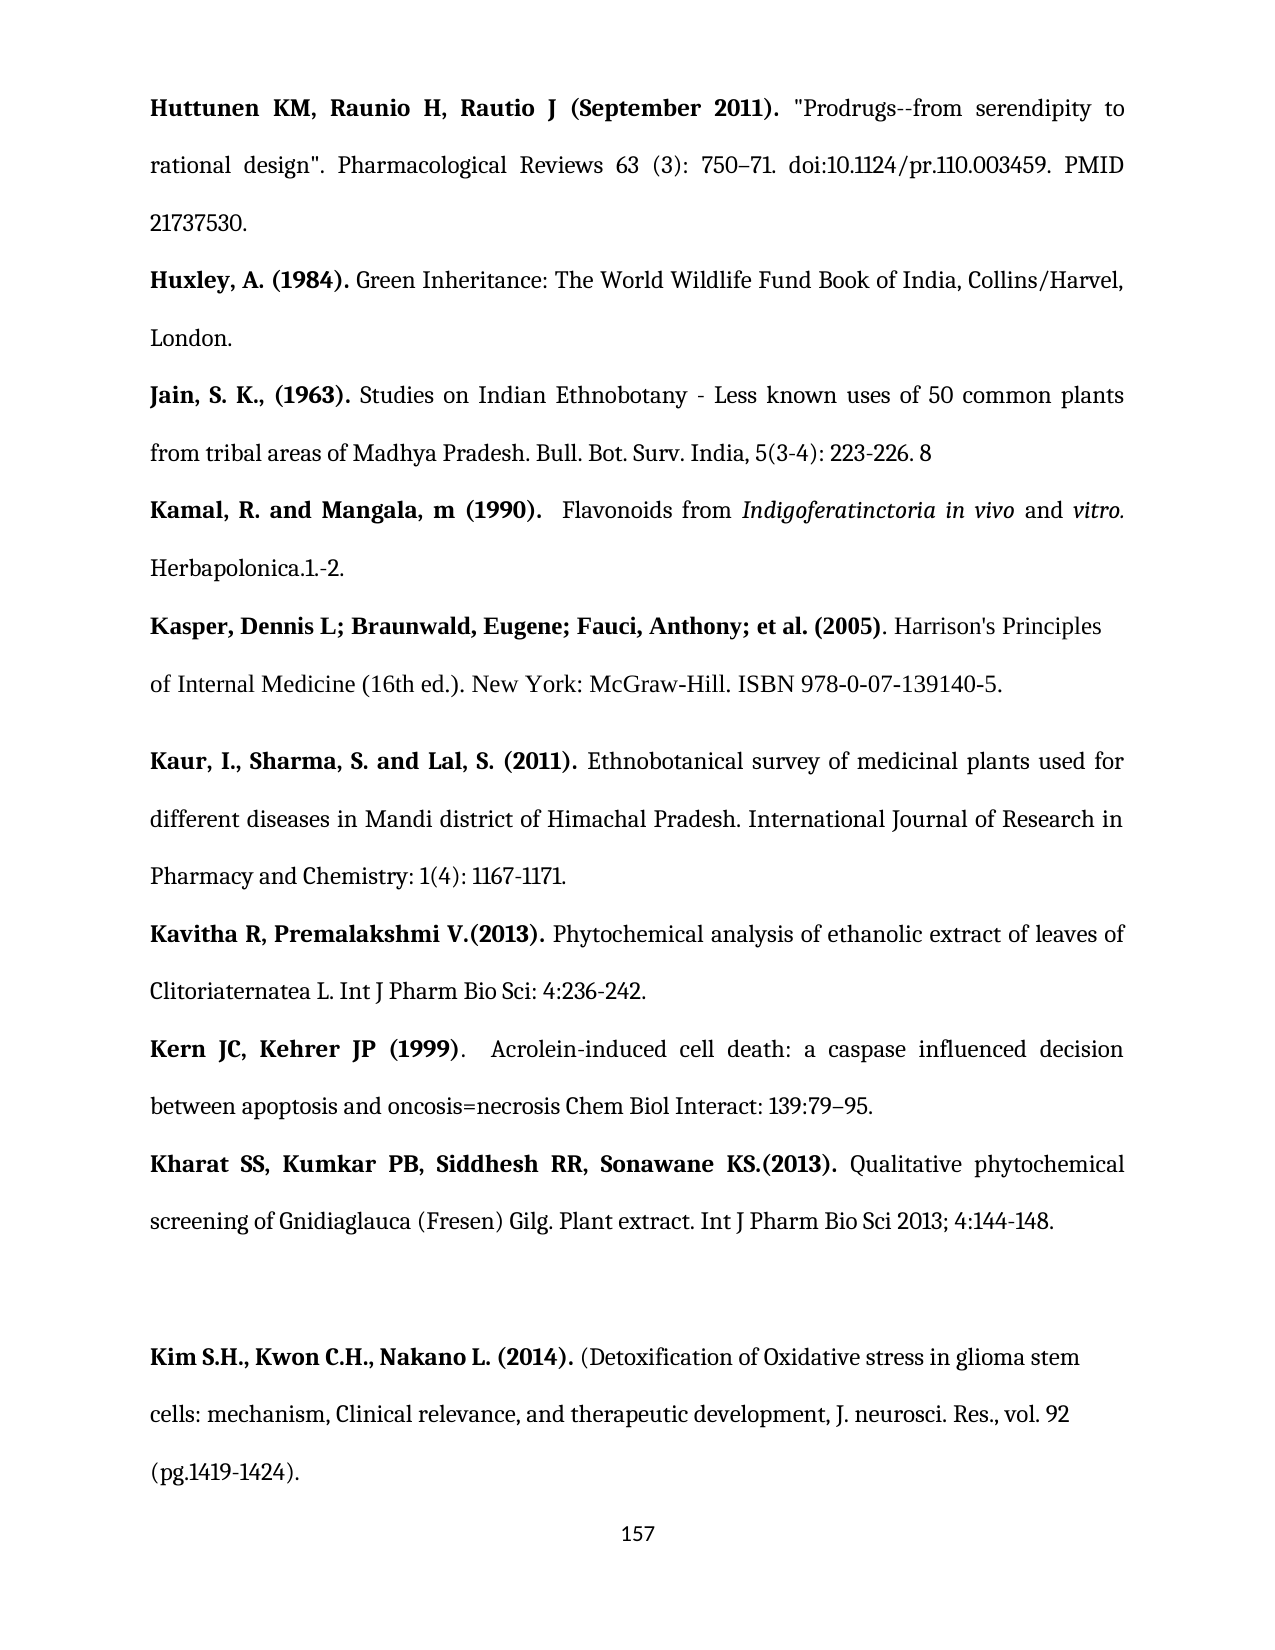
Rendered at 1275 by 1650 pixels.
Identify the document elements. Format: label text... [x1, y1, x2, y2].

text Kasper, Dennis L; Braunwald, Eugene; Fauci, Anthony; et al. (2005). Harrison's Principles of Internal Medicine (16th ed.). New York: McGraw-Hill. ISBN 978-0-07-139140-5. [150, 611, 1125, 697]
text Kharat SS, Kumkar PB, Siddhesh RR, Sonawane KS.(2013). Qualitative phytochemical screening of Gnidiaglauca (Fresen) Gilg. Plant extract. Int J Pharm Bio Sci 2013; 4:144-148. [150, 1149, 1125, 1236]
text Kim S.H., Kwon C.H., Nakano L. (2014). (Detoxification of Oxidative stress in glioma stem cells: mechanism, Clinical relevance, and therapeutic development, J. neurosci. Res., vol. 92 (pg.1419-1424). [150, 1343, 1125, 1487]
text Kamal, R. and Mangala, m (1990). Flavonoids from Indigoferatinctoria in vivo and vitro. Herbapolonica.1.-2. [150, 496, 1125, 582]
text Kavitha R, Premalakshmi V.(2013). Phytochemical analysis of ethanolic extract of leaves of Clitoriaternatea L. Int J Pharm Bio Sci: 4:236-242. [150, 919, 1125, 1006]
text Huttunen KM, Raunio H, Rautio J (September 2011). "Prodrugs--from serendipity to rational design". Pharmacological Reviews 63 (3): 750–71. doi:10.1124/pr.110.003459. PMID 21737530. [150, 94, 1125, 237]
text Jain, S. K., (1963). Studies on Indian Ethnobotany - Less known uses of 50 common plants from tribal areas of Madhya Pradesh. Bull. Bot. Surv. India, 5(3-4): 223-226. 8 [150, 381, 1125, 467]
text Huxley, A. (1984). Green Inheritance: The World Wildlife Fund Book of India, Collins/Harvel, London. [150, 266, 1125, 352]
text Kaur, I., Sharma, S. and Lal, S. (2011). Ethnobotanical survey of medicinal plants used for different diseases in Mandi district of Himachal Pradesh. International Journal of Research in Pharmacy and Chemistry: 1(4): 1167-1171. [150, 747, 1125, 891]
text Kern JC, Kehrer JP (1999). Acrolein-induced cell death: a caspase influenced decision between apoptosis and oncosis=necrosis Chem Biol Interact: 139:79–95. [150, 1034, 1125, 1121]
